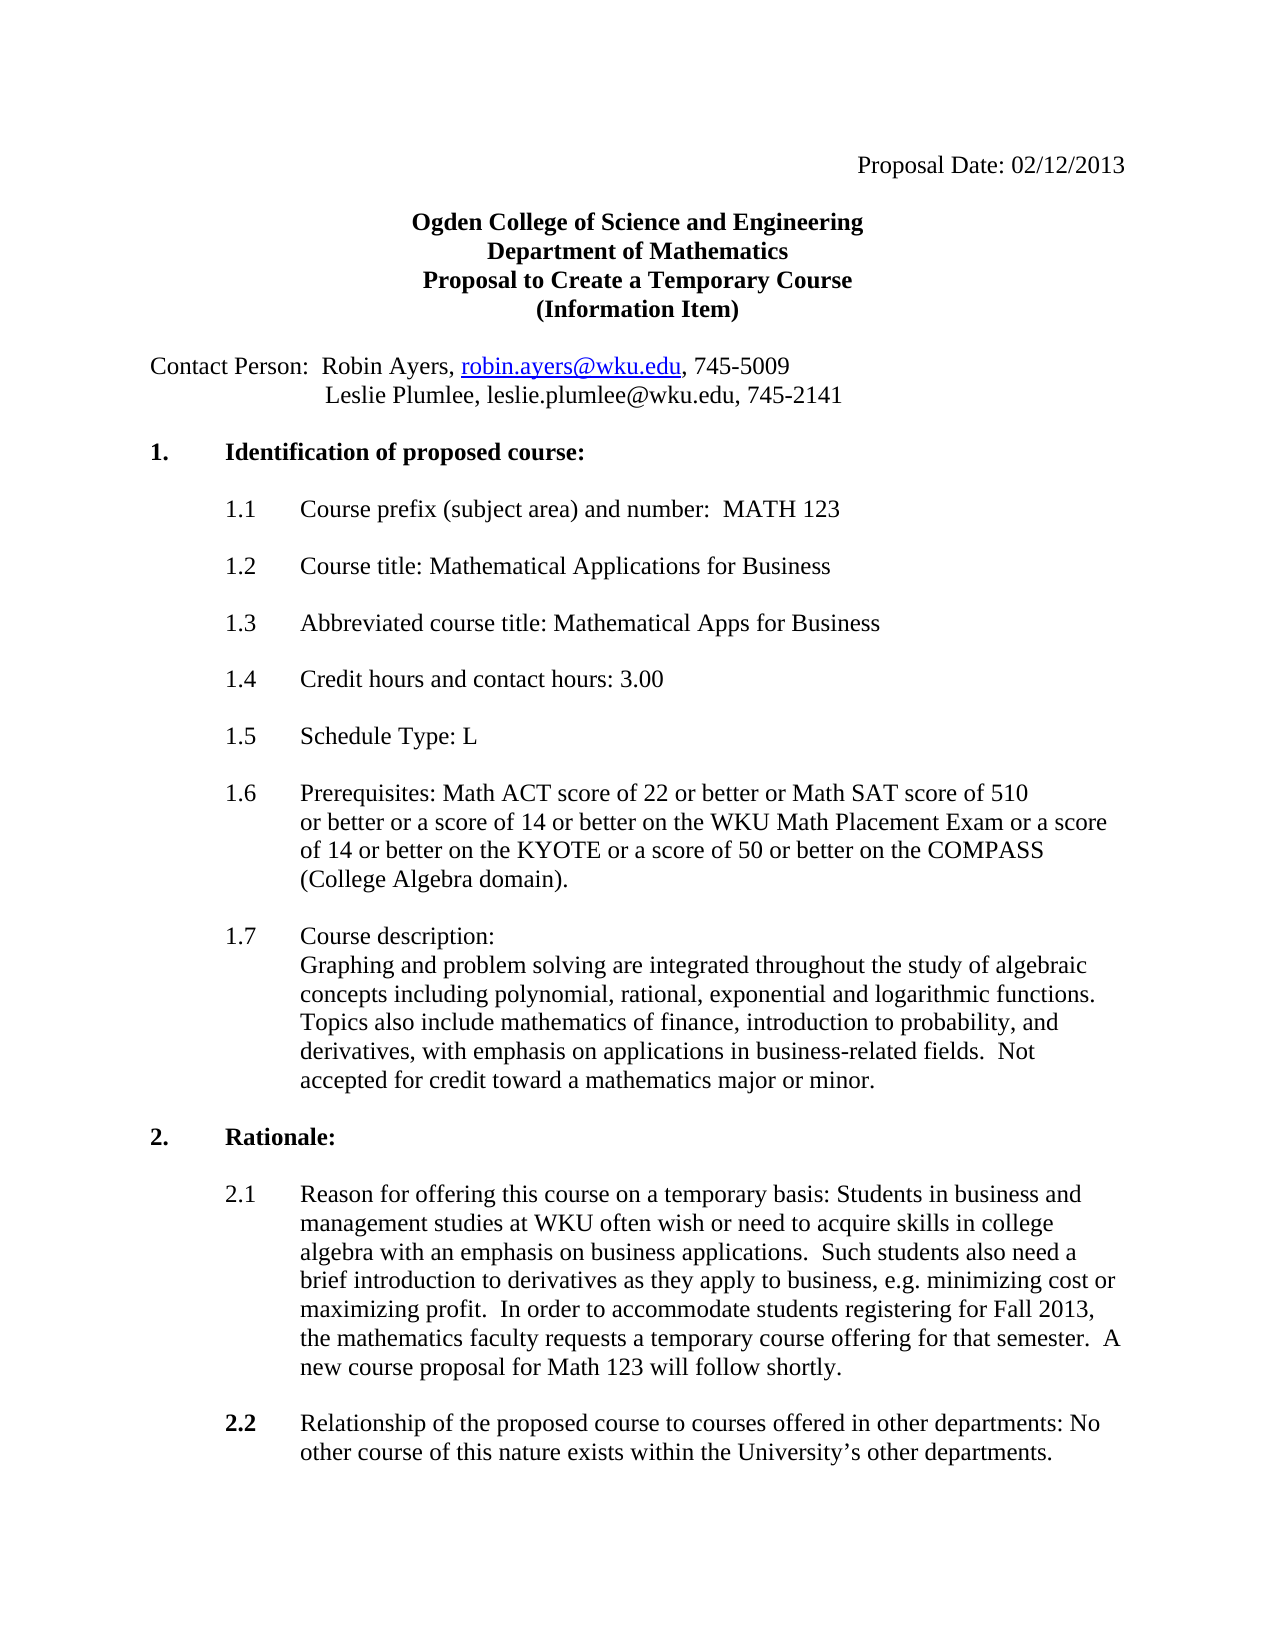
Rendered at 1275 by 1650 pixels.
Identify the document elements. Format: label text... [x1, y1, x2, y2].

text Ogden College of Science and Engineering [150, 207, 1125, 236]
list or better or a score of 14 or better on the WKU Math Placement Exam or a score of 14 or better on the KYOTE or a score of 50 or better on the COMPASS (College Algebra domain). [300, 807, 1125, 921]
list Course prefix (subject area) and number: MATH 123 [225, 494, 1125, 551]
list Reason for offering this course on a temporary basis: Students in business and management studies at WKU often wish or need to acquire skills in college algebra with an emphasis on business applications. Such students also need a brief introduction to derivatives as they apply to business, e.g. minimizing cost or maximizing profit. In order to accommodate students registering for Fall 2013, the mathematics faculty requests a temporary course offering for that semester. A new course proposal for Math 123 will follow shortly. [225, 1179, 1125, 1408]
list Schedule Type: L [225, 721, 1125, 778]
list Prerequisites: Math ACT score of 22 or better or Math SAT score of 510 [225, 778, 1125, 807]
text Department of Mathematics [150, 236, 1125, 265]
text Leslie Plumlee, leslie.plumlee@wku.edu, 745-2141 [150, 380, 1125, 409]
text 1. Identification of proposed course: [150, 437, 1125, 494]
text 2. Rationale: [150, 1122, 1125, 1179]
text Contact Person: Robin Ayers, robin.ayers@wku.edu, 745-5009 [150, 351, 1125, 380]
list Abbreviated course title: Mathematical Apps for Business [225, 608, 1125, 664]
text Proposal to Create a Temporary Course [150, 265, 1125, 294]
text Proposal Date: 02/12/2013 [150, 150, 1125, 179]
list Course title: Mathematical Applications for Business [225, 551, 1125, 608]
text (Information Item) [150, 294, 1125, 322]
list Credit hours and contact hours: 3.00 [225, 664, 1125, 721]
list Relationship of the proposed course to courses offered in other departments: No other course of this nature exists within the University’s other departments. [225, 1408, 1125, 1494]
list 1.7 Course description: Graphing and problem solving are integrated throughout the study of algebraic concepts including polynomial, rational, exponential and logarithmic functions. Topics also include mathematics of finance, introduction to probability, and derivatives, with emphasis on applications in business-related fields. Not accepted for credit toward a mathematics major or minor. [225, 921, 1125, 1094]
